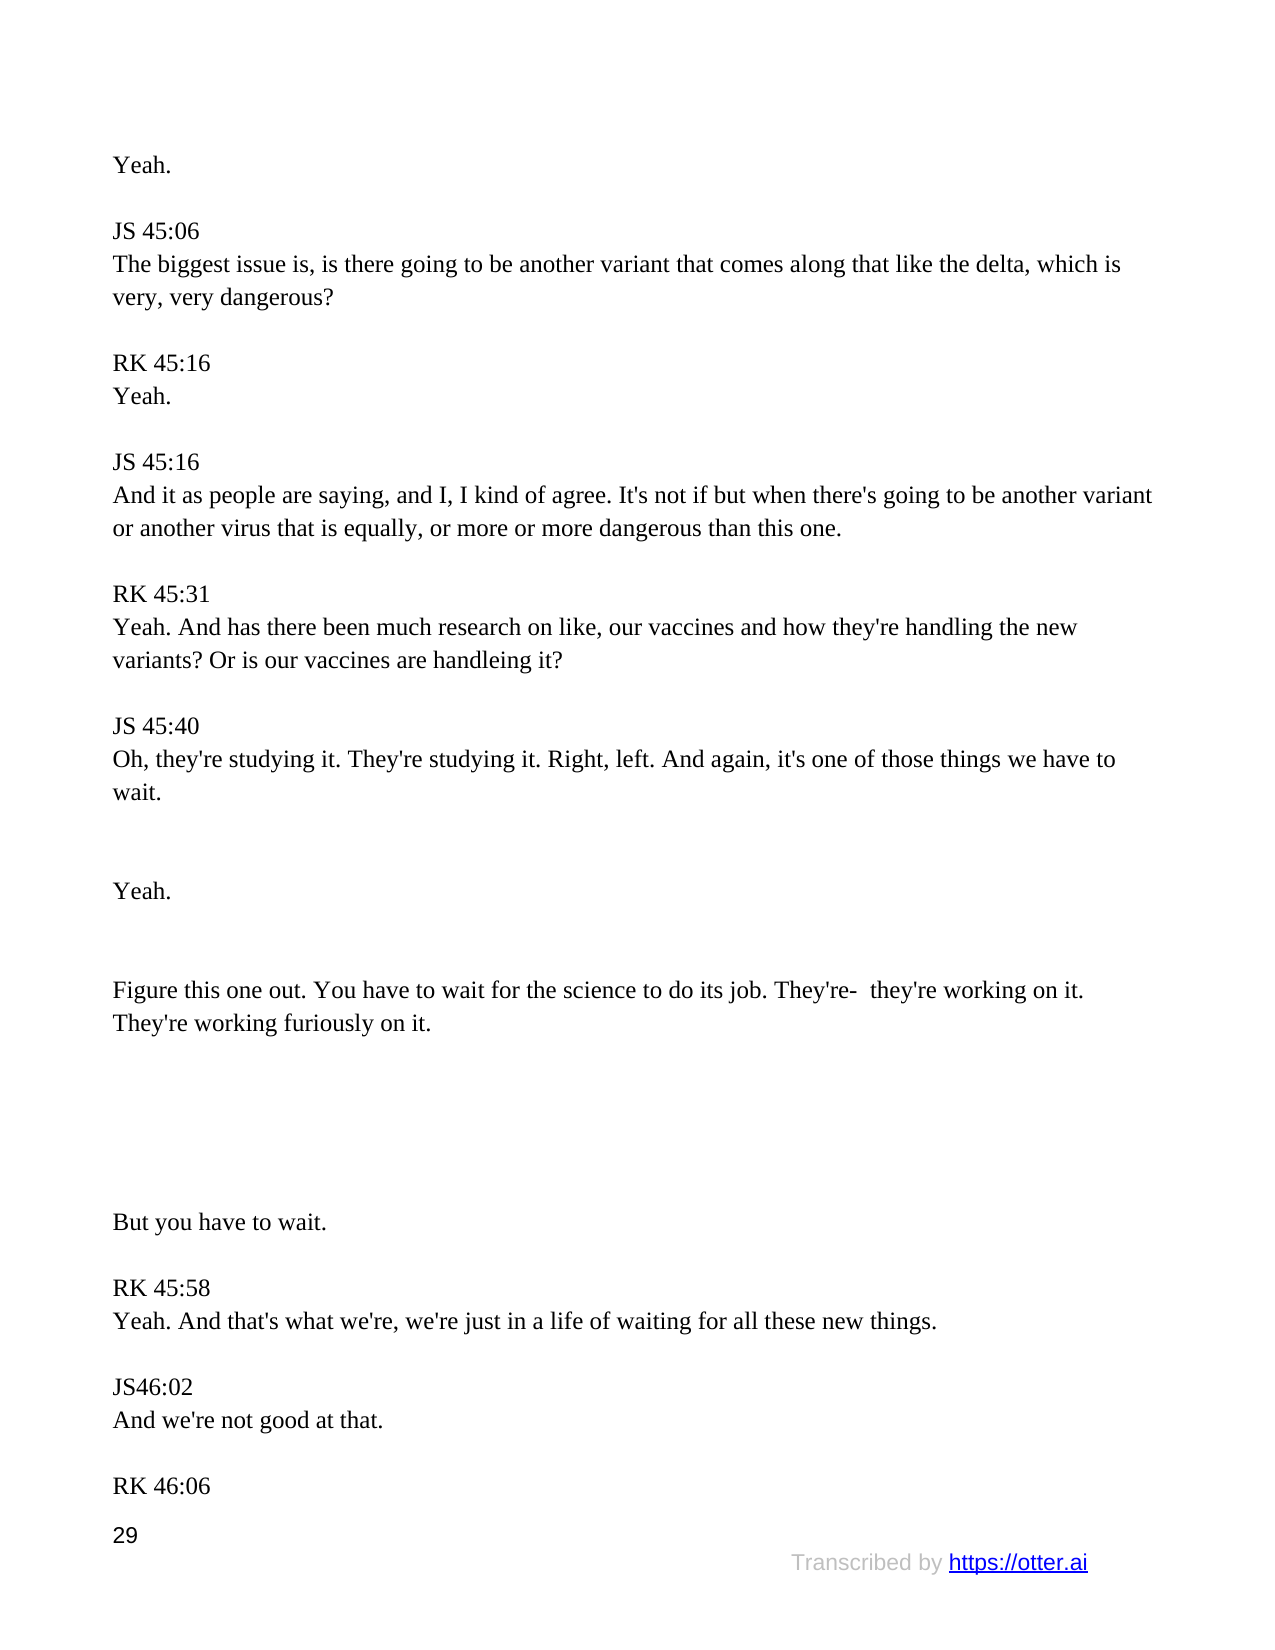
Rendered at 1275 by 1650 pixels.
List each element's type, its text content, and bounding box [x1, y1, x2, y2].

text Yeah. And that's what we're, we're just in a life of waiting for all these new things. [112, 1306, 1162, 1334]
text RK 45:31 [112, 579, 1162, 608]
text And it as people are saying, and I, I kind of agree. It's not if but when there's going to be another variant or another virus that is equally, or more or more dangerous than this one. [112, 480, 1162, 542]
text Figure this one out. You have to wait for the science to do its job. They're- they're working on it. They're working furiously on it. [112, 976, 1162, 1037]
text Yeah. [112, 381, 1162, 410]
text But you have to wait. [112, 1207, 1162, 1235]
text RK 45:16 [112, 348, 1162, 377]
text And we're not good at that. [112, 1405, 1162, 1433]
text JS 45:06 [112, 216, 1162, 245]
text RK 46:06 [112, 1471, 1162, 1499]
text The biggest issue is, is there going to be another variant that comes along that like the delta, which is very, very dangerous? [112, 249, 1162, 311]
text JS46:02 [112, 1372, 1162, 1401]
text Yeah. And has there been much research on like, our vaccines and how they're handling the new variants? Or is our vaccines are handleing it? [112, 612, 1162, 674]
text JS 45:16 [112, 447, 1162, 476]
text JS 45:40 [112, 711, 1162, 740]
text Oh, they're studying it. They're studying it. Right, left. And again, it's one of those things we have to wait. [112, 744, 1162, 806]
text RK 45:58 [112, 1273, 1162, 1301]
text Yeah. [112, 150, 1162, 179]
text Yeah. [112, 876, 1162, 905]
